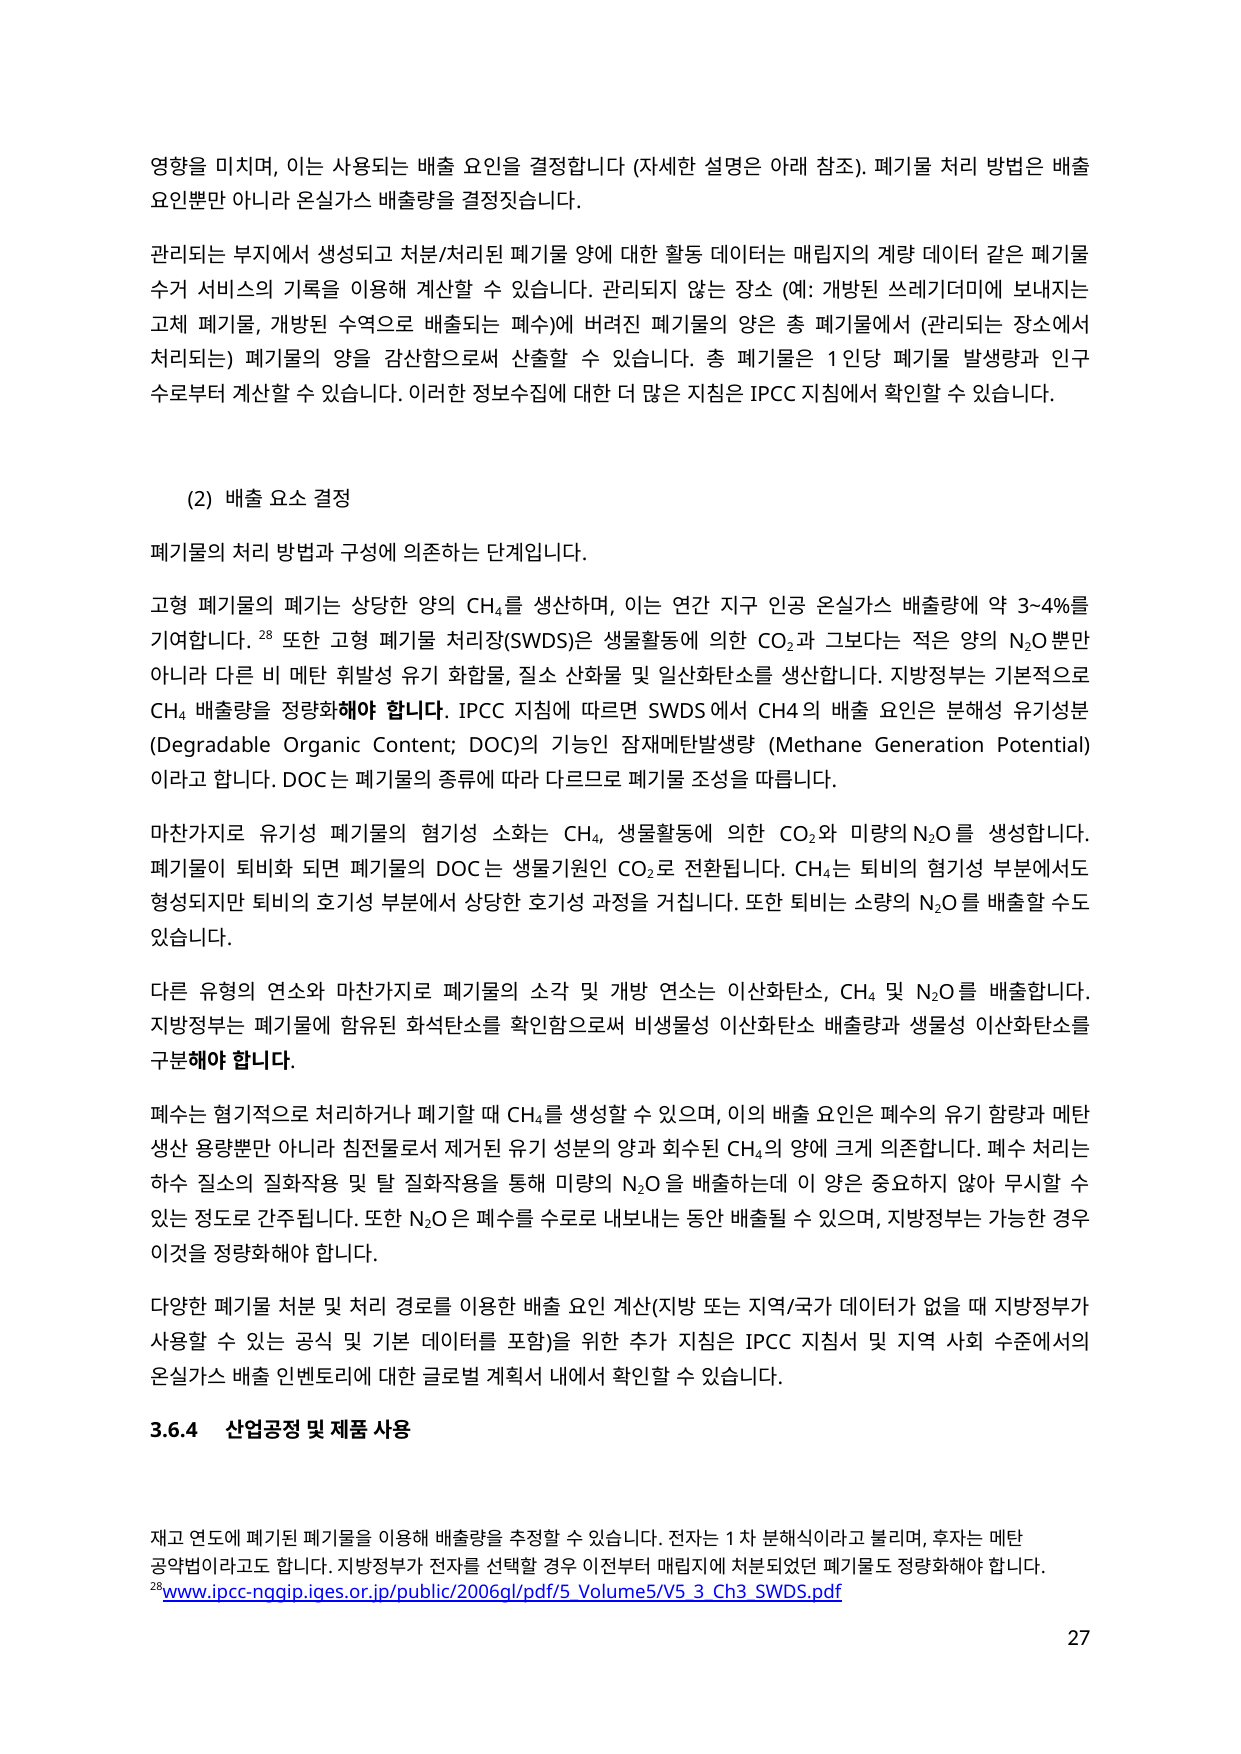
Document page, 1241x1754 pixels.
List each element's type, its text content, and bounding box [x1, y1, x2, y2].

text 다른 유형의 연소와 마찬가지로 폐기물의 소각 및 개방 연소는 이산화탄소, CH4 및 N2O를 배출합니다. 지방정부는 폐기물에 함유된 화석탄소를 확인함으로써 비생물성 이산화탄소 배출량과 생물성 이산화탄소를 구분해야 합니다. [150, 975, 1090, 1075]
text 관리되는 부지에서 생성되고 처분/처리된 폐기물 양에 대한 활동 데이터는 매립지의 계량 데이터 같은 폐기물 수거 서비스의 기록을 이용해 계산할 수 있습니다. 관리되지 않는 장소 (예: 개방된 쓰레기더미에 보내지는 고체 폐기물, 개방된 수역으로 배출되는 폐수)에 버려진 폐기물의 양은 총 폐기물에서 (관리되는 장소에서 처리되는) 폐기물의 양을 감산함으로써 산출할 수 있습니다. 총 폐기물은 1인당 폐기물 발생량과 인구 수로부터 계산할 수 있습니다. 이러한 정보수집에 대한 더 많은 지침은 IPCC 지침에서 확인할 수 있습니다. [150, 238, 1090, 408]
text 고형 폐기물의 폐기는 상당한 양의 CH4를 생산하며, 이는 연간 지구 인공 온실가스 배출량에 약 3~4%를 기여합니다. 또한 고형 폐기물 처리장(SWDS)은 생물활동에 의한 CO2과 그보다는 적은 양의 N2O뿐만 아니라 다른 비 메탄 휘발성 유기 화합물, 질소 산화물 및 일산화탄소를 생산합니다. 지방정부는 기본적으로CH4 배출량을 정량화해야 합니다. IPCC 지침에 따르면 SWDS에서 CH4의 배출 요인은 분해성 유기성분(Degradable Organic Content; DOC)의 기능인 잠재메탄발생량 (Methane Generation Potential)이라고 합니다. DOC는 폐기물의 종류에 따라 다르므로 폐기물 조성을 따릅니다. [150, 589, 1090, 794]
text 폐기물의 처리 방법과 구성에 의존하는 단계입니다. [150, 536, 1090, 566]
list 산업공정 및 제품 사용 [150, 1414, 1090, 1444]
text 마찬가지로 유기성 폐기물의 혐기성 소화는 CH4, 생물활동에 의한 CO2와 미량의N2O를 생성합니다. 폐기물이 퇴비화 되면 폐기물의 DOC는 생물기원인 CO2로 전환됩니다. CH4는 퇴비의 혐기성 부분에서도 형성되지만 퇴비의 호기성 부분에서 상당한 호기성 과정을 거칩니다. 또한 퇴비는 소량의 N2O를 배출할 수도 있습니다. [150, 817, 1090, 952]
text 폐수는 혐기적으로 처리하거나 폐기할 때 CH4를 생성할 수 있으며, 이의 배출 요인은 폐수의 유기 함량과 메탄 생산 용량뿐만 아니라 침전물로서 제거된 유기 성분의 양과 회수된 CH4의 양에 크게 의존합니다. 폐수 처리는 하수 질소의 질화작용 및 탈 질화작용을 통해 미량의 N2O을 배출하는데 이 양은 중요하지 않아 무시할 수 있는 정도로 간주됩니다. 또한 N2O은 폐수를 수로로 내보내는 동안 배출될 수 있으며, 지방정부는 가능한 경우 이것을 정량화해야 합니다. [150, 1098, 1090, 1267]
list 배출 요소 결정 [187, 482, 1090, 513]
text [150, 150, 1090, 215]
text 다양한 폐기물 처분 및 처리 경로를 이용한 배출 요인 계산(지방 또는 지역/국가 데이터가 없을 때 지방정부가 사용할 수 있는 공식 및 기본 데이터를 포함)을 위한 추가 지침은 IPCC 지침서 및 지역 사회 수준에서의 온실가스 배출 인벤토리에 대한 글로벌 계획서 내에서 확인할 수 있습니다. [150, 1291, 1090, 1391]
